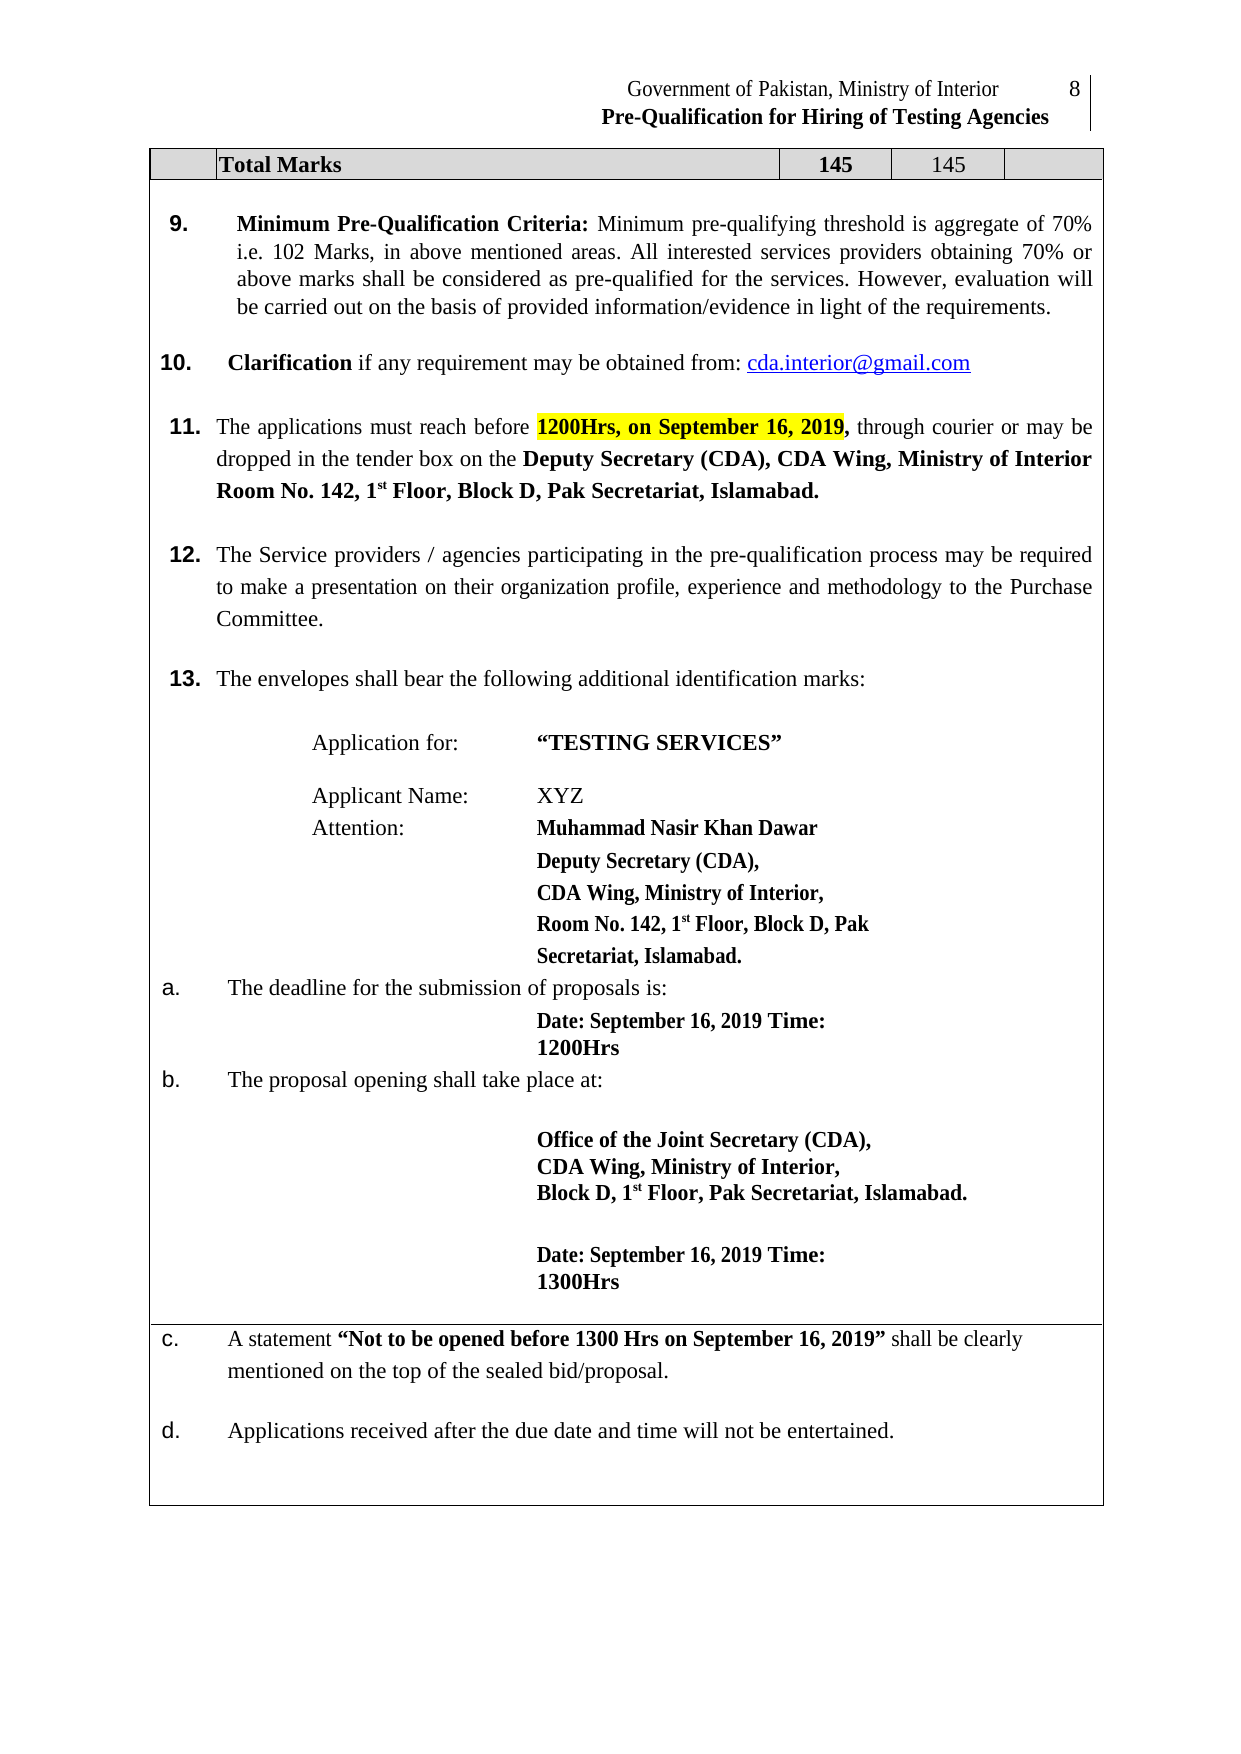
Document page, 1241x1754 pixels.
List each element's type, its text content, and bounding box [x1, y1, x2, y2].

table_cell [1005, 149, 1103, 179]
table_cell 145 [892, 149, 1004, 179]
table_cell Total Marks [217, 149, 779, 179]
table_cell A statement “Not to be opened before 1300 Hrs on September 16, 2019” shall be clearly mentioned on the top of the sealed bid/proposal. Applications received after the due date and time will not be entertained. [150, 1324, 1103, 1505]
table_cell Minimum Pre-Qualification Criteria: Minimum pre-qualifying threshold is aggregate of 70% i.e. 102 Marks, in above mentioned areas. All interested services providers obtaining 70% or above marks shall be considered as pre-qualified for the services. However, evaluation will be carried out on the basis of provided information/evidence in light of the requirements. Clarification if any requirement may be obtained from: cda.interior@gmail.com The applications must reach before 1200Hrs, on September 16, 2019, through courier or may be dropped in the tender box on the Deputy Secretary (CDA), CDA Wing, Ministry of Interior Room No. 142, 1st Floor, Block D, Pak Secretariat, Islamabad. The Service providers / agencies participating in the pre-qualification process may be required to make a presentation on their organization profile, experience and methodology to the Purchase Committee. The envelopes shall bear the following additional identification marks: Application for: “TESTING SERVICES” Applicant Name: XYZ Attention: Muhammad Nasir Khan Dawar Deputy Secretary (CDA), CDA Wing, Ministry of Interior, Room No. 142, 1st Floor, Block D, Pak Secretariat, Islamabad. The deadline for the submission of proposals is: Date: September 16, 2019 Time: 1200Hrs The proposal opening shall take place at: Office of the Joint Secretary (CDA), CDA Wing, Ministry of Interior, Block D, 1st Floor, Pak Secretariat, Islamabad. Date: September 16, 2019 Time: 1300Hrs [150, 179, 1103, 1323]
table_cell [151, 149, 216, 179]
table_cell 145 [780, 149, 891, 179]
